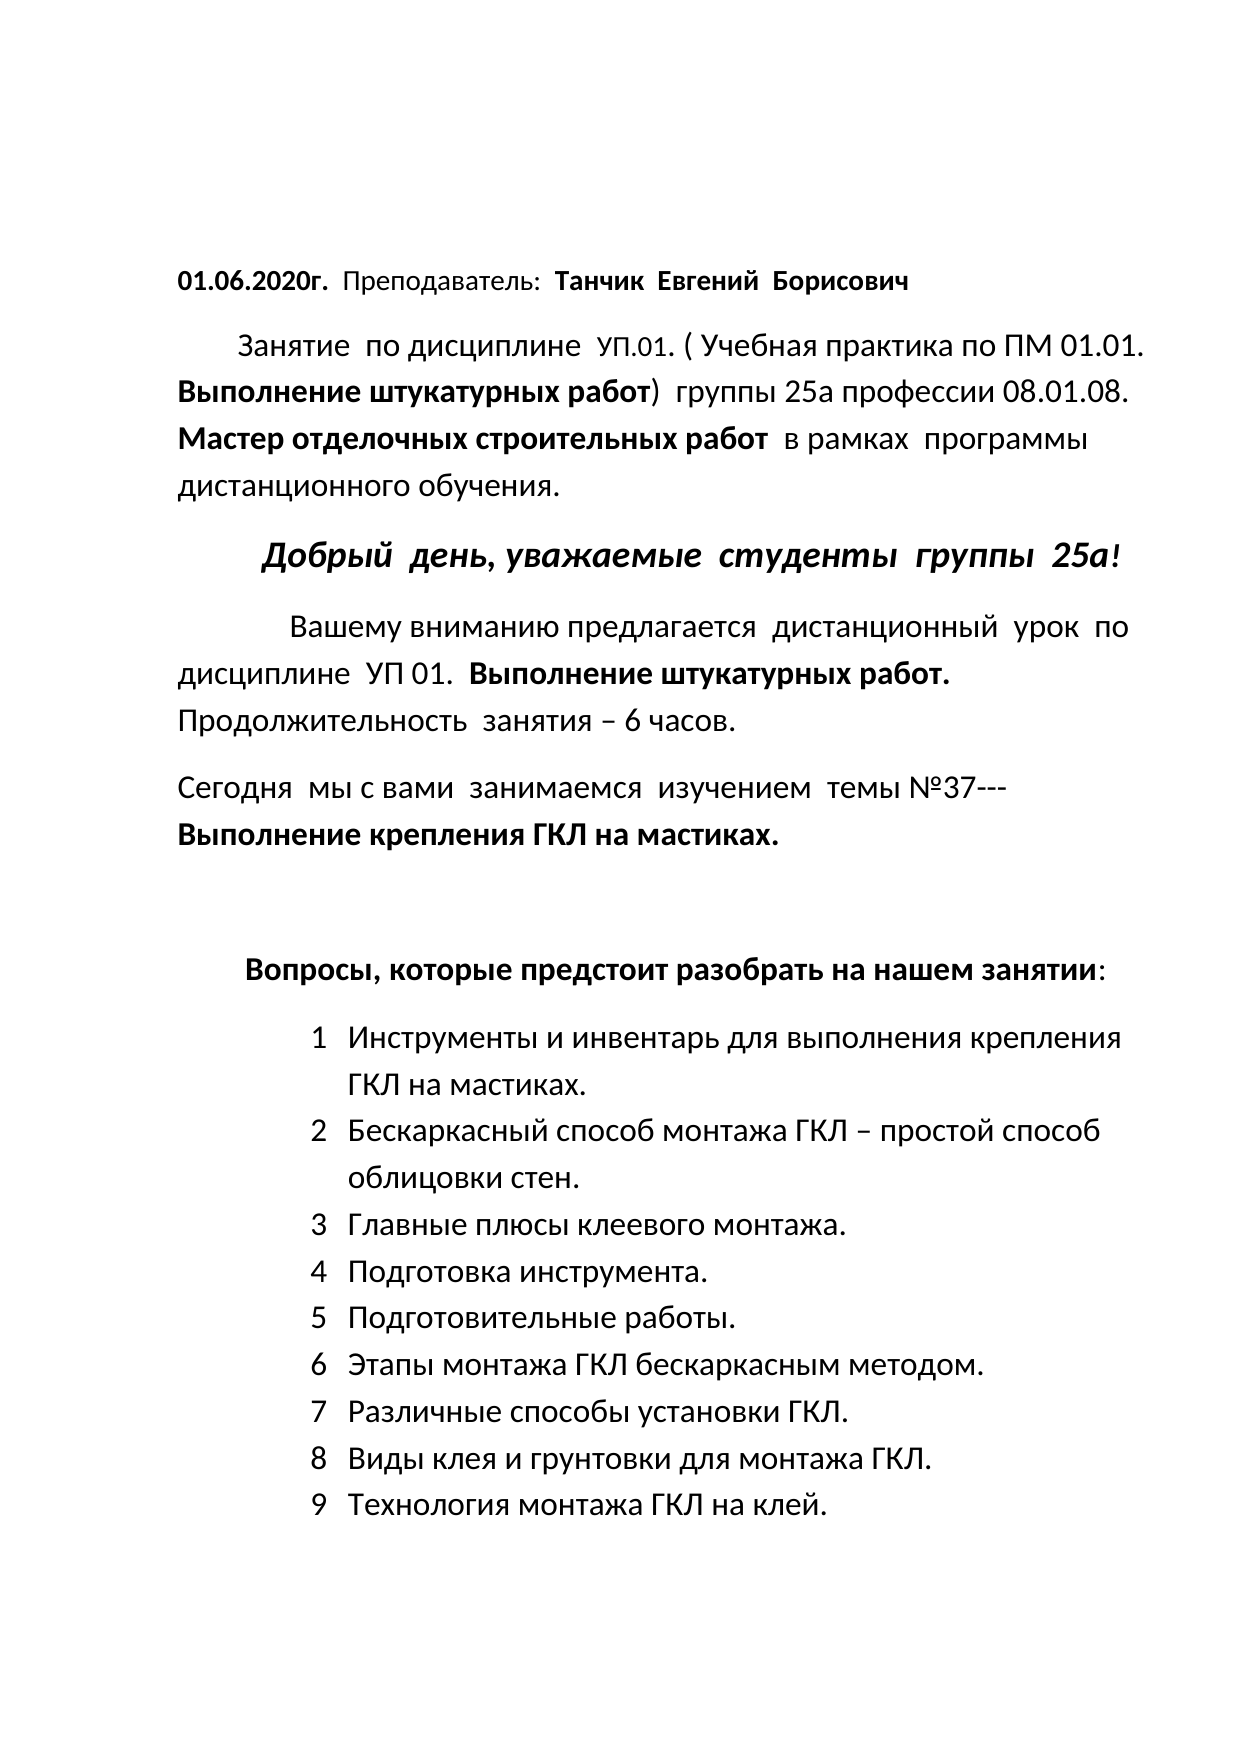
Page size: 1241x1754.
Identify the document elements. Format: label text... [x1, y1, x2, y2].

list Виды клея и грунтовки для монтажа ГКЛ. [310, 1437, 1152, 1477]
list Технология монтажа ГКЛ на клей. [310, 1483, 1152, 1524]
list Инструменты и инвентарь для выполнения крепления ГКЛ на мастиках. [310, 1016, 1152, 1103]
list Главные плюсы клеевого монтажа. [310, 1203, 1152, 1243]
list Подготовительные работы. [310, 1296, 1152, 1337]
text 01.06.2020г. Преподаватель: Танчик Евгений Борисович [177, 262, 1152, 297]
list Бескаркасный способ монтажа ГКЛ – простой способ облицовки стен. [310, 1109, 1152, 1197]
text Сегодня мы с вами занимаемся изучением темы №37---Выполнение крепления ГКЛ на мастиках. [177, 766, 1152, 854]
text Занятие по дисциплине УП.01. ( Учебная практика по ПМ 01.01. Выполнение штукатурных работ) группы 25а профессии 08.01.08. Мастер отделочных строительных работ в рамках программы дистанционного обучения. [177, 323, 1152, 504]
text Добрый день, уважаемые студенты группы 25а! [177, 531, 1152, 577]
text Вопросы, которые предстоит разобрать на нашем занятии: [177, 948, 1152, 989]
text Вашему вниманию предлагается дистанционный урок по дисциплине УП 01. Выполнение штукатурных работ. Продолжительность занятия – 6 часов. [177, 605, 1152, 739]
list Различные способы установки ГКЛ. [310, 1390, 1152, 1431]
list Подготовка инструмента. [310, 1249, 1152, 1290]
list Этапы монтажа ГКЛ бескаркасным методом. [310, 1343, 1152, 1384]
